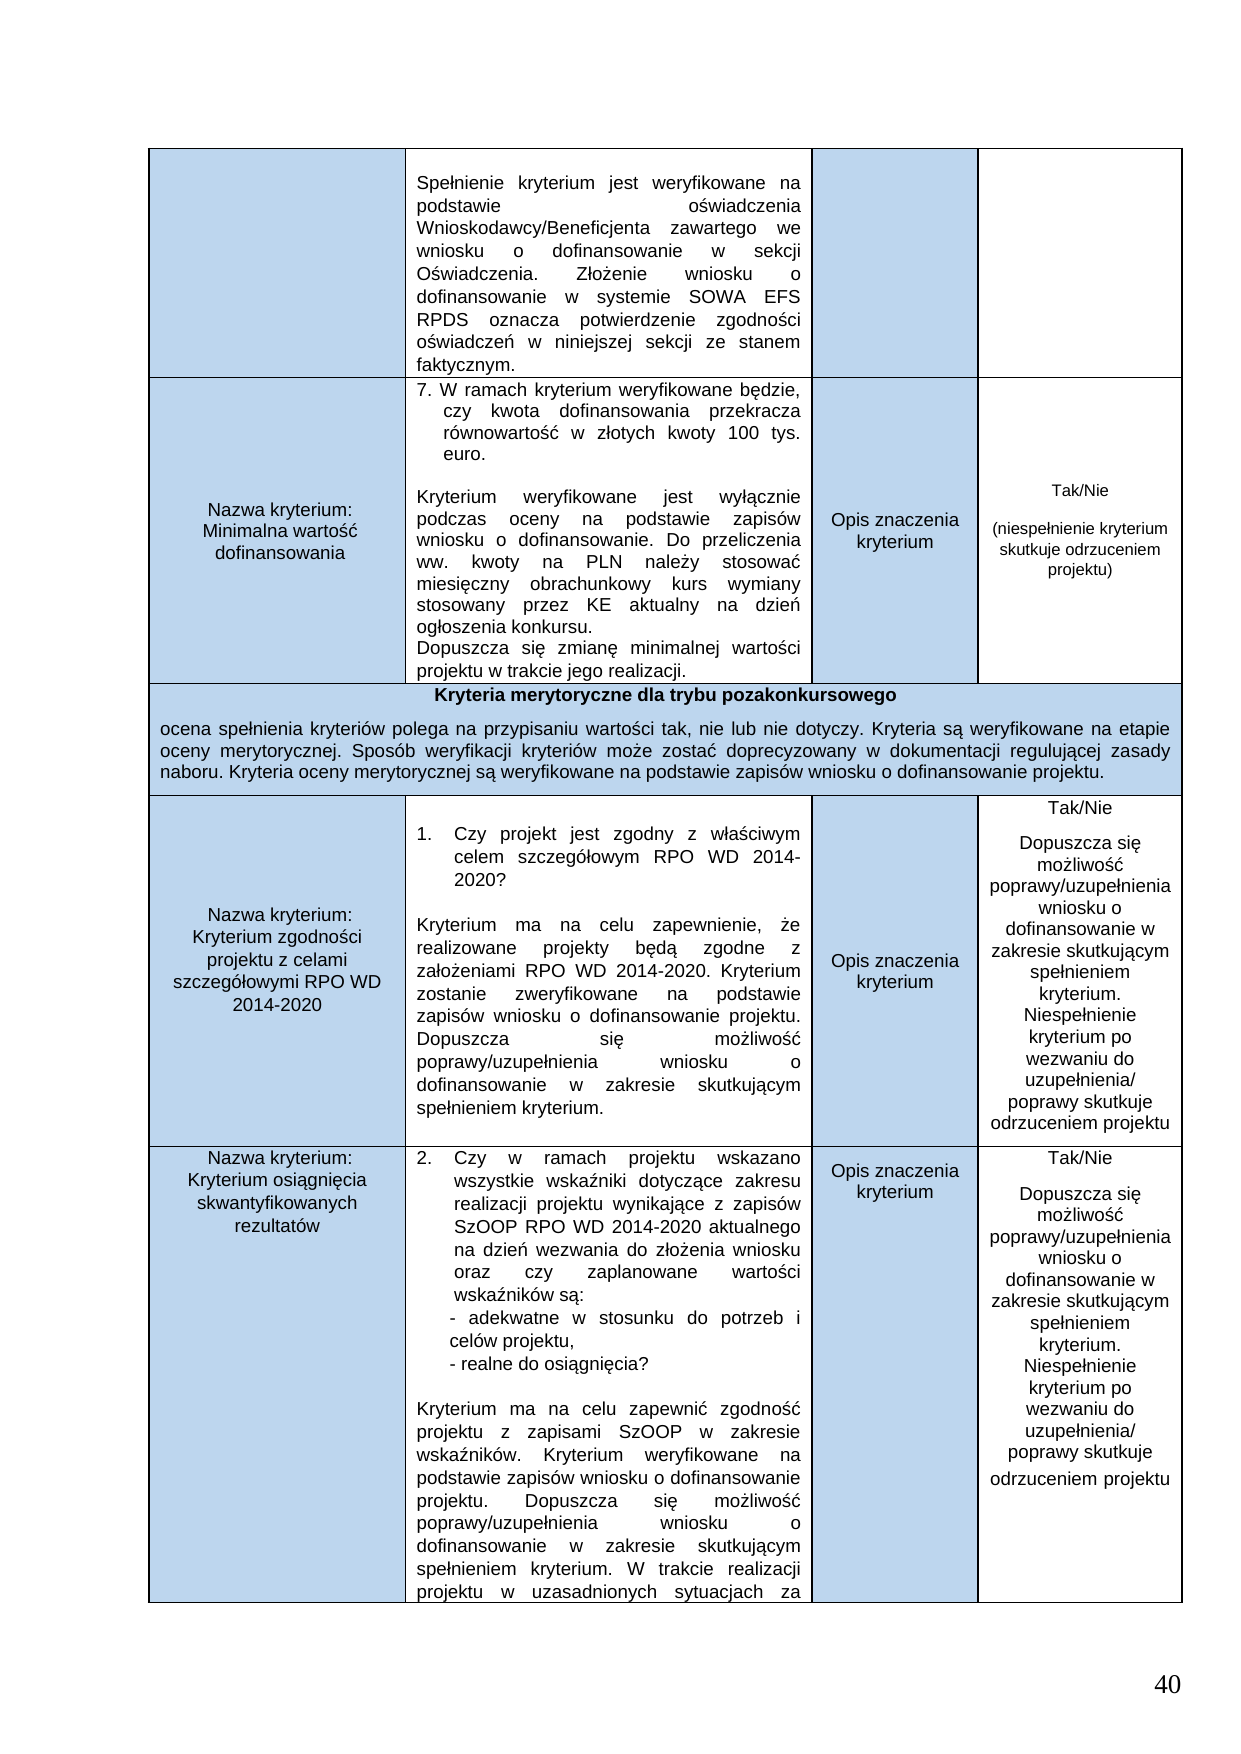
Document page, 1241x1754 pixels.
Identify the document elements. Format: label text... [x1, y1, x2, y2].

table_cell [813, 149, 977, 377]
table_cell Kryteria merytoryczne dla trybu pozakonkursowego ocena spełnienia kryteriów polega na przypisaniu wartości tak, nie lub nie dotyczy. Kryteria są weryfikowane na etapie oceny merytorycznej. Sposób weryfikacji kryteriów może zostać doprecyzowany w dokumentacji regulującej zasady naboru. Kryteria oceny merytorycznej są weryfikowane na podstawie zapisów wniosku o dofinansowanie projektu. [150, 684, 1181, 795]
table_cell Opis znaczenia kryterium [813, 796, 977, 1146]
table_cell Tak/Nie (niespełnienie kryterium skutkuje odrzuceniem projektu) [979, 378, 1181, 683]
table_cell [150, 1147, 405, 1602]
table_cell Czy projekt jest zgodny z właściwym celem szczegółowym RPO WD 2014-2020? Kryterium ma na celu zapewnienie, że realizowane projekty będą zgodne z założeniami RPO WD 2014-2020. Kryterium zostanie zweryfikowane na podstawie zapisów wniosku o dofinansowanie projektu. Dopuszcza się możliwość poprawy/uzupełnienia wniosku o dofinansowanie w zakresie skutkującym spełnieniem kryterium. [406, 796, 811, 1146]
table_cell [979, 149, 1181, 377]
table_cell 7. W ramach kryterium weryfikowane będzie, czy kwota dofinansowania przekracza równowartość w złotych kwoty 100 tys. euro. Kryterium weryfikowane jest wyłącznie podczas oceny na podstawie zapisów wniosku o dofinansowanie. Do przeliczenia ww. kwoty na PLN należy stosować miesięczny obrachunkowy kurs wymiany stosowany przez KE aktualny na dzień ogłoszenia konkursu. Dopuszcza się zmianę minimalnej wartości projektu w trakcie jego realizacji. [406, 378, 811, 683]
table_cell Nazwa kryterium: Minimalna wartość dofinansowania [150, 378, 405, 683]
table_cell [406, 1147, 811, 1602]
table_cell Nazwa kryterium: Kryterium zgodności projektu z celami szczegółowymi RPO WD 2014-2020 [150, 796, 405, 1146]
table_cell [406, 149, 811, 377]
table_cell Opis znaczenia kryterium [813, 378, 977, 683]
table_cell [150, 149, 405, 377]
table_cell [813, 1147, 977, 1602]
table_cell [979, 1147, 1181, 1602]
